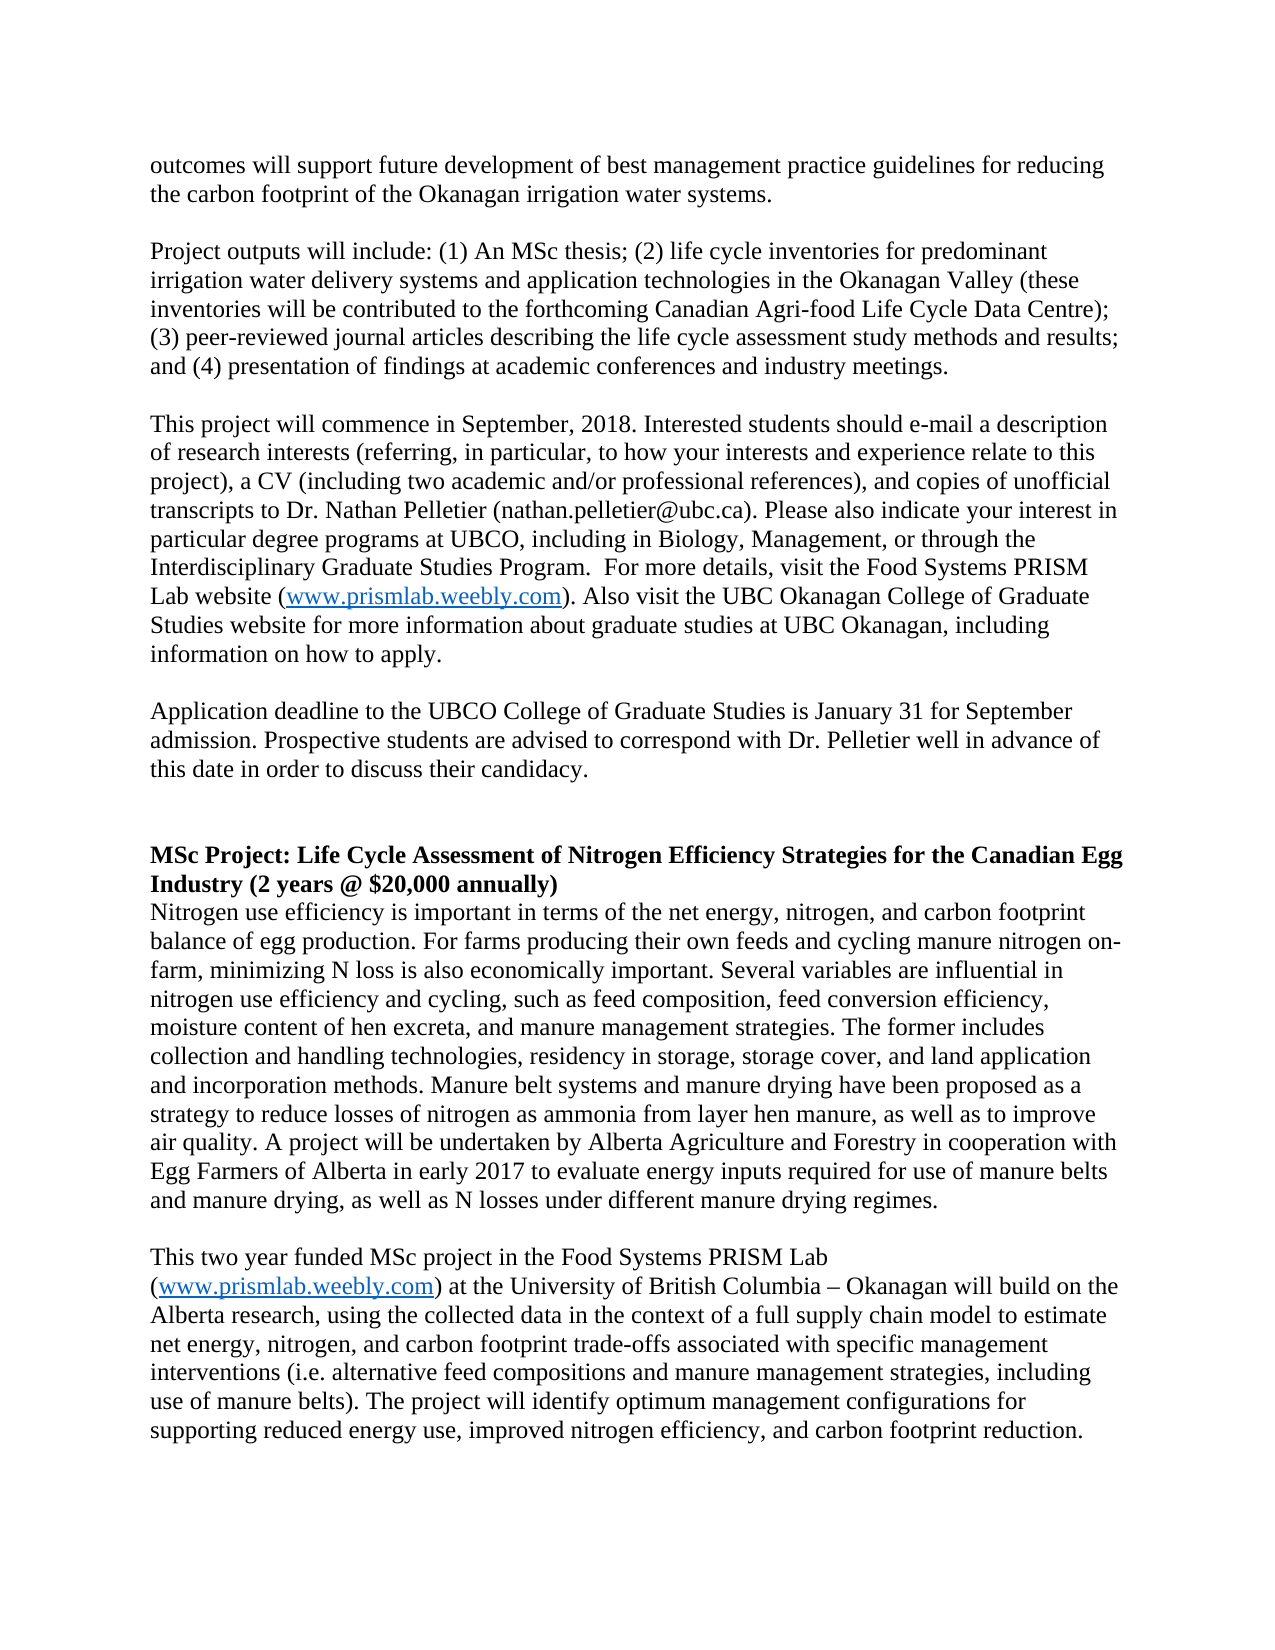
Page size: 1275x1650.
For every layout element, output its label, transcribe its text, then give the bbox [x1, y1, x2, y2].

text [150, 150, 1125, 207]
text Nitrogen use efficiency is important in terms of the net energy, nitrogen, and carbon footprint balance of egg production. For farms producing their own feeds and cycling manure nitrogen on-farm, minimizing N loss is also economically important. Several variables are influential in nitrogen use efficiency and cycling, such as feed composition, feed conversion efficiency, moisture content of hen excreta, and manure management strategies. The former includes collection and handling technologies, residency in storage, storage cover, and land application and incorporation methods. Manure belt systems and manure drying have been proposed as a strategy to reduce losses of nitrogen as ammonia from layer hen manure, as well as to improve air quality. A project will be undertaken by Alberta Agriculture and Forestry in cooperation with Egg Farmers of Alberta in early 2017 to evaluate energy inputs required for use of manure belts and manure drying, as well as N losses under different manure drying regimes. [150, 897, 1125, 1214]
text This project will commence in September, 2018. Interested students should e-mail a description of research interests (referring, in particular, to how your interests and experience relate to this project), a CV (including two academic and/or professional references), and copies of unofficial transcripts to Dr. Nathan Pelletier (nathan.pelletier@ubc.ca). Please also indicate your interest in particular degree programs at UBCO, including in Biology, Management, or through the Interdisciplinary Graduate Studies Program. For more details, visit the Food Systems PRISM Lab website (www.prismlab.weebly.com). Also visit the UBC Okanagan College of Graduate Studies website for more information about graduate studies at UBC Okanagan, including information on how to apply. [150, 409, 1125, 667]
text Project outputs will include: (1) An MSc thesis; (2) life cycle inventories for predominant irrigation water delivery systems and application technologies in the Okanagan Valley (these inventories will be contributed to the forthcoming Canadian Agri-food Life Cycle Data Centre); (3) peer-reviewed journal articles describing the life cycle assessment study methods and results; and (4) presentation of findings at academic conferences and industry meetings. [150, 236, 1125, 380]
text This two year funded MSc project in the Food Systems PRISM Lab (www.prismlab.weebly.com) at the University of British Columbia – Okanagan will build on the Alberta research, using the collected data in the context of a full supply chain model to estimate net energy, nitrogen, and carbon footprint trade-offs associated with specific management interventions (i.e. alternative feed compositions and manure management strategies, including use of manure belts). The project will identify optimum management configurations for supporting reduced energy use, improved nitrogen efficiency, and carbon footprint reduction. [150, 1242, 1125, 1444]
text MSc Project: Life Cycle Assessment of Nitrogen Efficiency Strategies for the Canadian Egg Industry (2 years @ $20,000 annually) [150, 840, 1125, 897]
text Application deadline to the UBCO College of Graduate Studies is January 31 for September admission. Prospective students are advised to correspond with Dr. Pelletier well in advance of this date in order to discuss their candidacy. [150, 696, 1125, 782]
